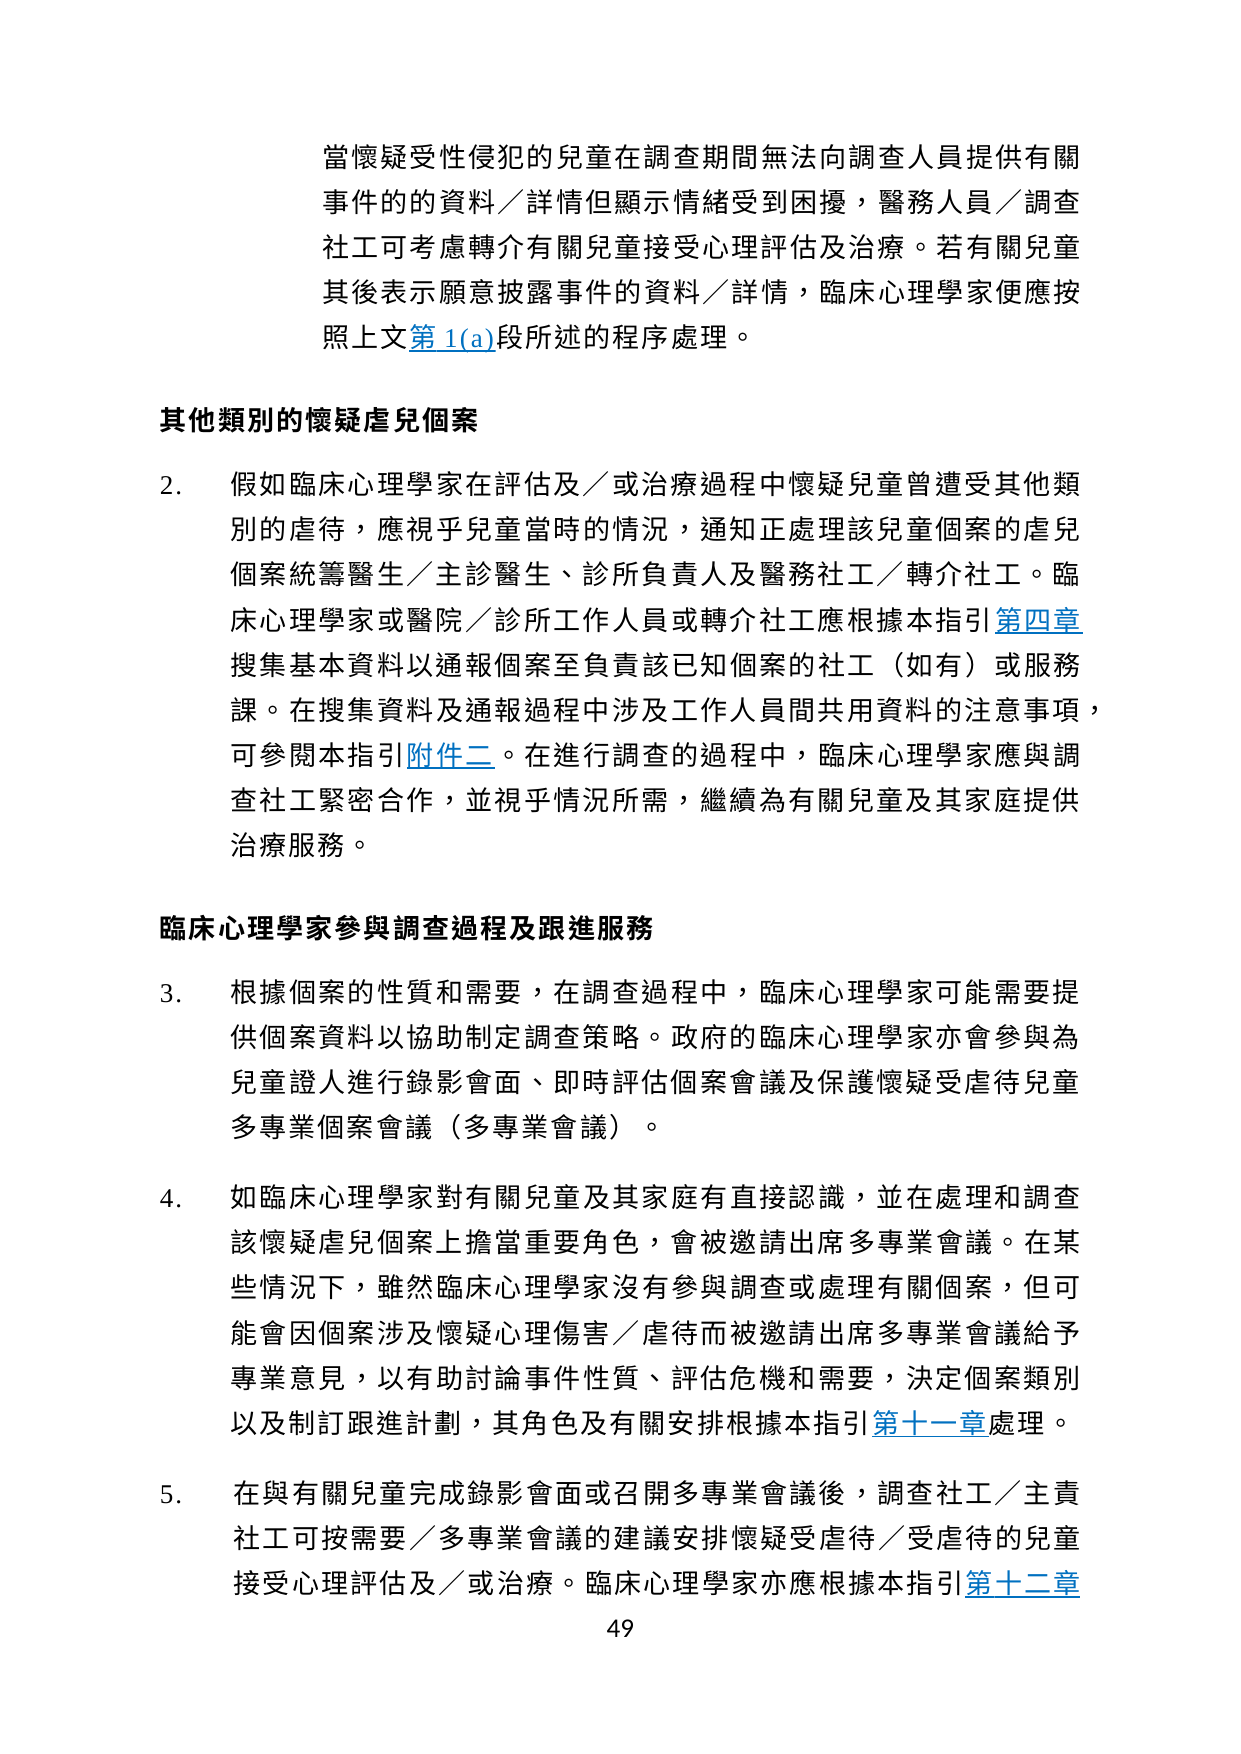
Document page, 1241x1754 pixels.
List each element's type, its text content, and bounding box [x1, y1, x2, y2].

list 根據個案的性質和需要，在調查過程中，臨床心理學家可能需要提供個案資料以協助制定調查策略。政府的臨床心理學家亦會參與為兒童證人進行錄影會面、即時評估個案會議及保護懷疑受虐待兒童多專業個案會議（多專業會議）。 [159, 971, 1081, 1145]
list 假如臨床心理學家在評估及／或治療過程中懷疑兒童曾遭受其他類別的虐待，應視乎兒童當時的情況，通知正處理該兒童個案的虐兒個案統籌醫生／主診醫生、診所負責人及醫務社工／轉介社工。臨床心理學家或醫院／診所工作人員或轉介社工應根據本指引第四章搜集基本資料以通報個案至負責該已知個案的社工（如有）或服務課。在搜集資料及通報過程中涉及工作人員間共用資料的注意事項，可參閱本指引附件二。在進行調查的過程中，臨床心理學家應與調查社工緊密合作，並視乎情況所需，繼續為有關兒童及其家庭提供治療服務。 [159, 463, 1081, 863]
list 如臨床心理學家對有關兒童及其家庭有直接認識，並在處理和調查該懷疑虐兒個案上擔當重要角色，會被邀請出席多專業會議。在某些情況下，雖然臨床心理學家沒有參與調查或處理有關個案，但可能會因個案涉及懷疑心理傷害／虐待而被邀請出席多專業會議給予專業意見，以有助討論事件性質、評估危機和需要，決定個案類別以及制訂跟進計劃，其角色及有關安排根據本指引第十一章處理。 [159, 1176, 1081, 1441]
text 當懷疑受性侵犯的兒童在調查期間無法向調查人員提供有關事件的的資料／詳情但顯示情緒受到困擾，醫務人員／調查社工可考慮轉介有關兒童接受心理評估及治療。若有關兒童其後表示願意披露事件的資料／詳情，臨床心理學家便應按照上文第1(a)段所述的程序處理。 [322, 136, 1081, 356]
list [159, 1472, 1081, 1601]
text 其他類別的懷疑虐兒個案 [159, 399, 1081, 438]
text 臨床心理學家參與調查過程及跟進服務 [159, 907, 1081, 946]
